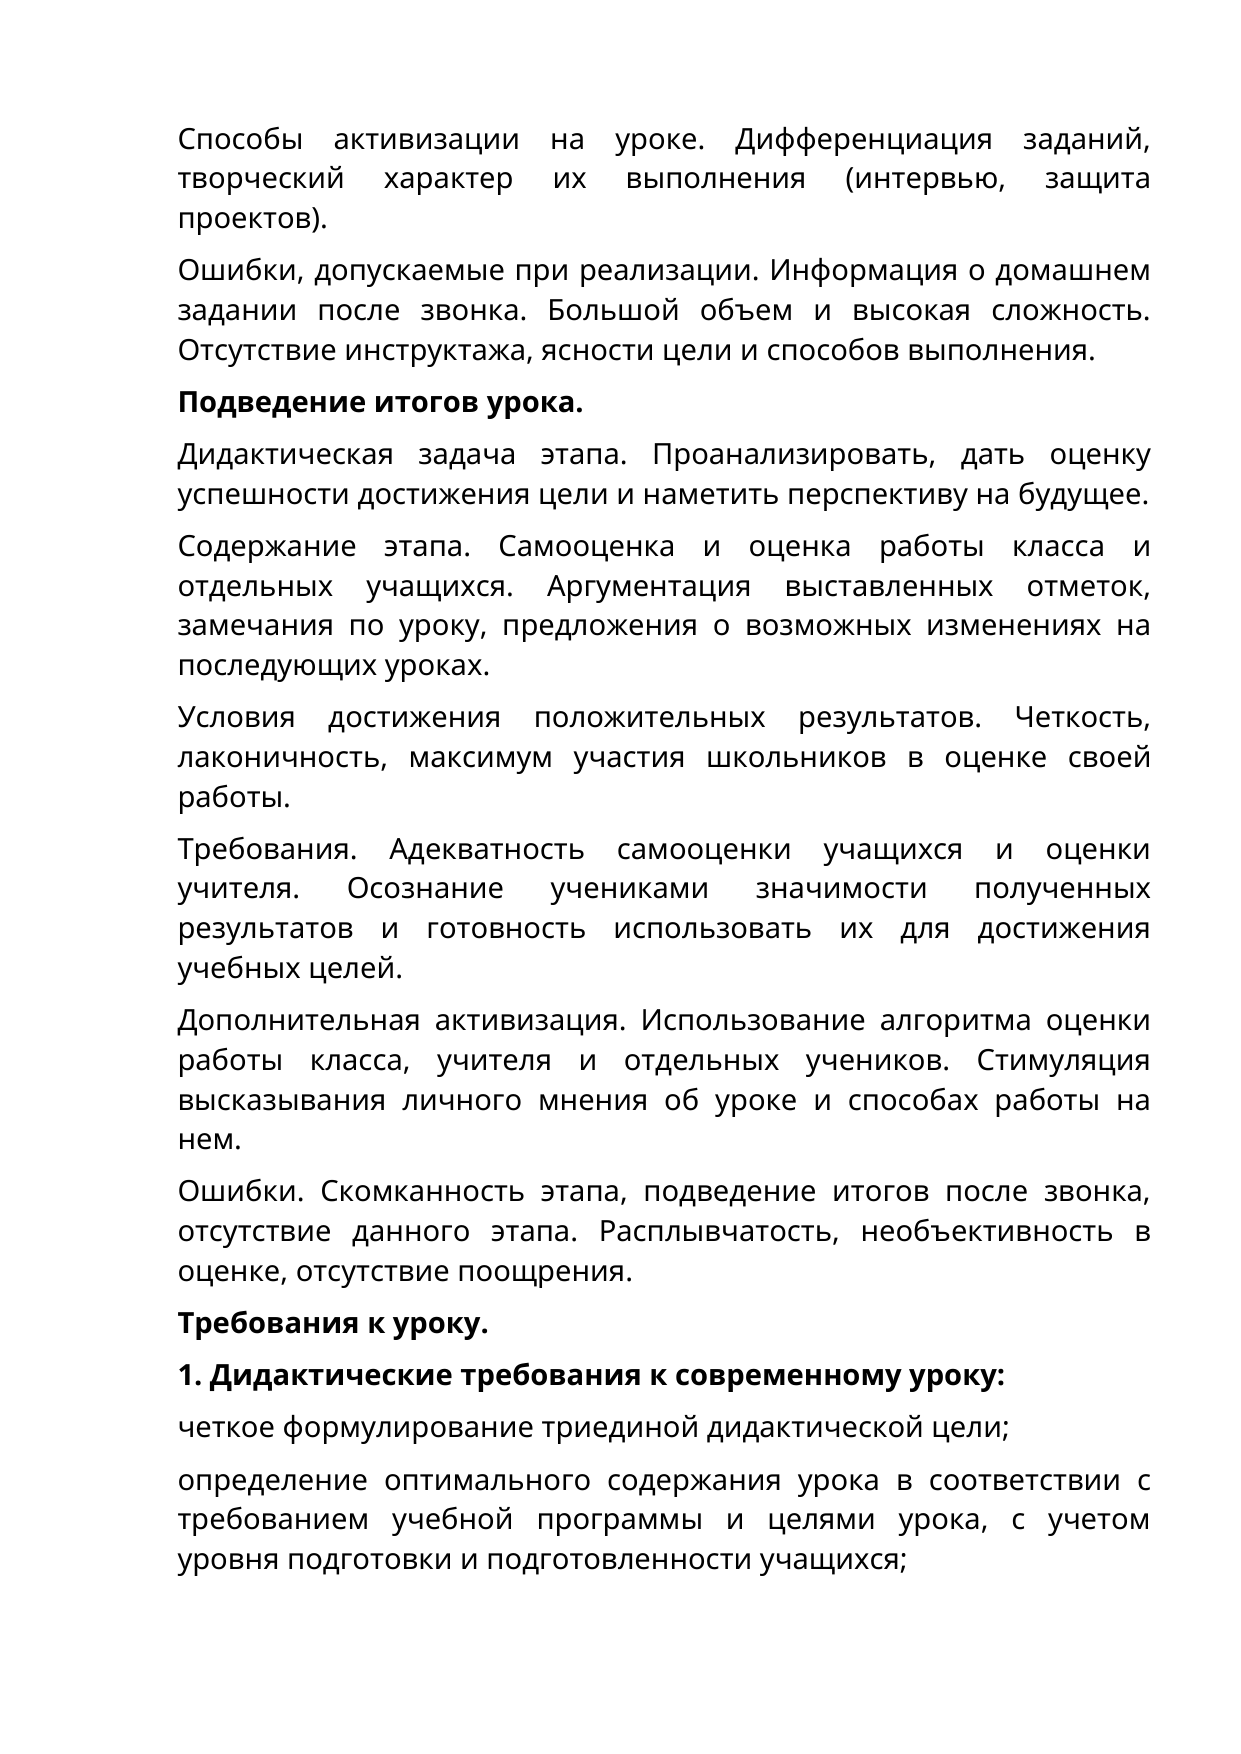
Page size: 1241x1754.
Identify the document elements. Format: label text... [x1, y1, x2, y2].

text Ошибки. Скомканность этапа, подведение итогов после звонка, отсутствие данного этапа. Расплывчатость, необъективность в оценке, отсутствие поощрения. [177, 1171, 1152, 1290]
text Условия достижения положительных результатов. Четкость, лаконичность, максимум участия школьников в оценке своей работы. [177, 697, 1152, 816]
text 1. Дидактические требования к современному уроку: [177, 1354, 1152, 1394]
text Содержание этапа. Самооценка и оценка работы класса и отдельных учащихся. Аргументация выставленных отметок, замечания по уроку, предложения о возможных изменениях на последующих уроках. [177, 525, 1152, 684]
text определение оптимального содержания урока в соответствии с требованием учебной программы и целями урока, с учетом уровня подготовки и подготовленности учащихся; [177, 1459, 1152, 1578]
text Способы активизации на уроке. Дифференциация заданий, творческий характер их выполнения (интервью, защита проектов). [177, 118, 1152, 237]
text Ошибки, допускаемые при реализации. Информация о домашнем задании после звонка. Большой объем и высокая сложность. Отсутствие инструктажа, ясности цели и способов выполнения. [177, 250, 1152, 369]
text Требования к уроку. [177, 1302, 1152, 1342]
text Требования. Адекватность самооценки учащихся и оценки учителя. Осознание учениками значимости полученных результатов и готовность использовать их для достижения учебных целей. [177, 828, 1152, 987]
text четкое формулирование триединой дидактической цели; [177, 1407, 1152, 1446]
text Дидактическая задача этапа. Проанализировать, дать оценку успешности достижения цели и наметить перспективу на будущее. [177, 433, 1152, 513]
text Подведение итогов урока. [177, 381, 1152, 421]
text Дополнительная активизация. Использование алгоритма оценки работы класса, учителя и отдельных учеников. Стимуляция высказывания личного мнения об уроке и способах работы на нем. [177, 999, 1152, 1158]
